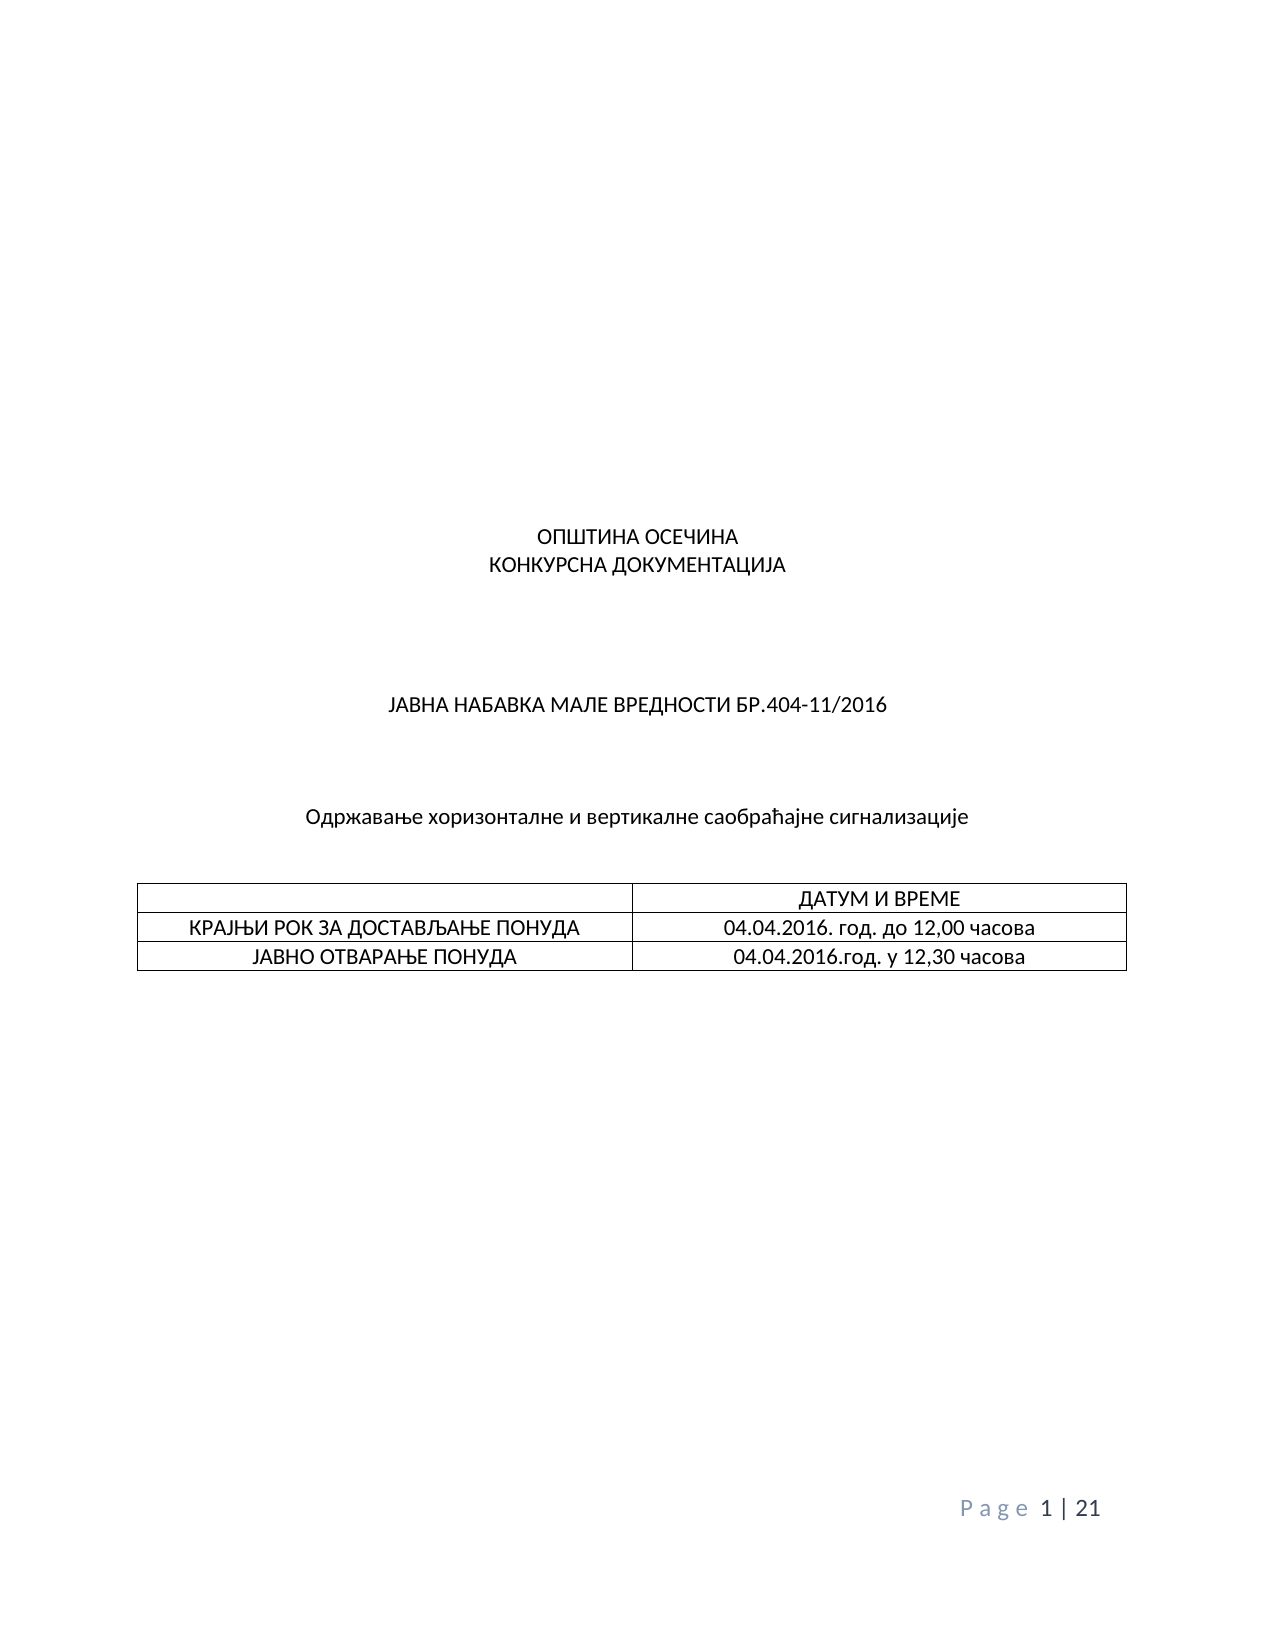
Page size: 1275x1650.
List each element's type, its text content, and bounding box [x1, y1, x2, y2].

text ЈАВНА НАБАВКА МАЛЕ ВРЕДНОСТИ БР.404-11/2016 [148, 690, 1127, 718]
table_cell 04.04.2016. год. до 12,00 часова [633, 913, 1126, 941]
text ОПШТИНА ОСЕЧИНА [148, 522, 1127, 550]
table_cell 04.04.2016.год. у 12,30 часова [633, 942, 1126, 970]
text КОНКУРСНА ДОКУМЕНТАЦИЈА [148, 550, 1127, 578]
table_header ДАТУМ И ВРЕМЕ [633, 884, 1126, 912]
table_cell КРАЈЊИ РОК ЗА ДОСТАВЉАЊЕ ПОНУДА [138, 913, 632, 941]
text Одржавање хоризонталне и вертикалне саобраћајне сигнализације [148, 802, 1127, 830]
table_header [138, 884, 632, 912]
table_cell ЈАВНО ОТВАРАЊЕ ПОНУДА [138, 942, 632, 970]
